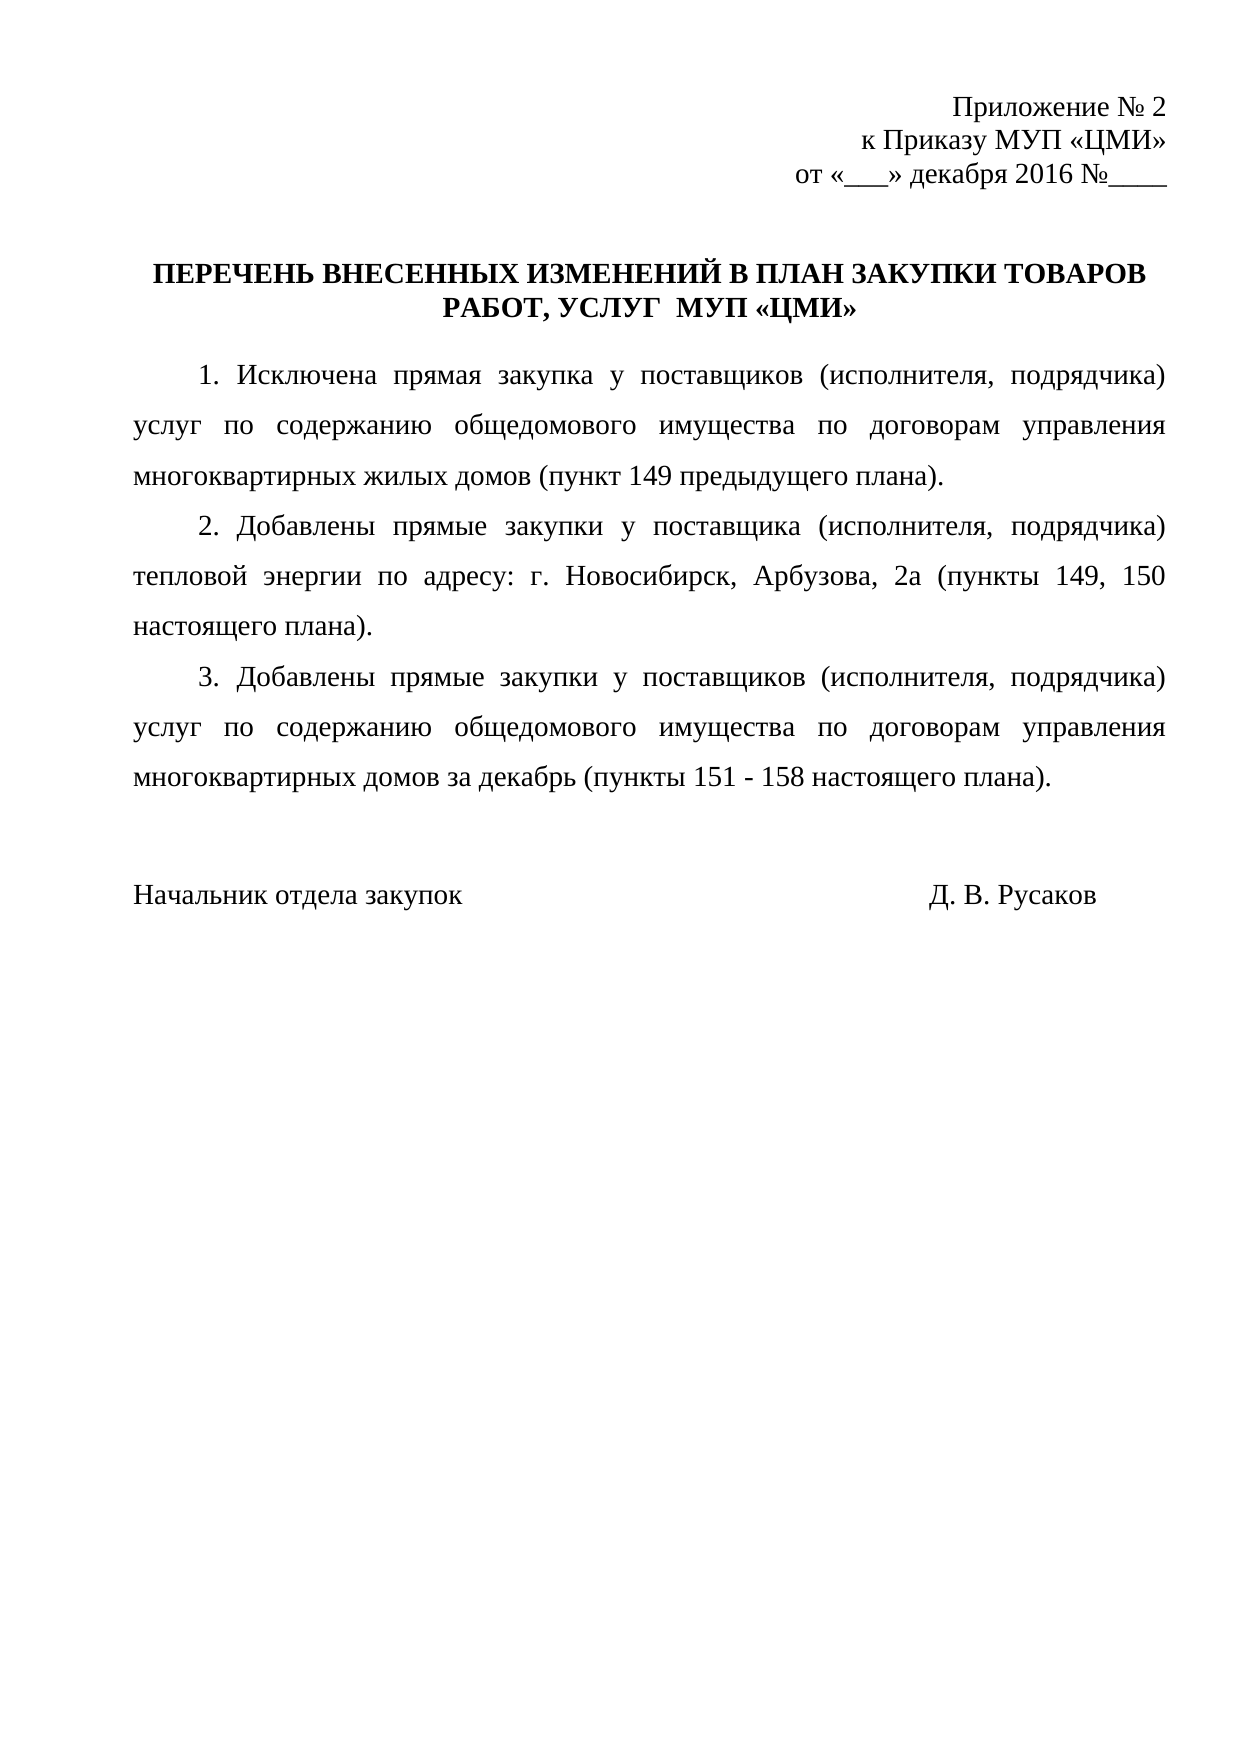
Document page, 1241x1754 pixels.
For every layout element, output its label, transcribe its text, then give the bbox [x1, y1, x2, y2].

text Приложение № 2 [812, 89, 1167, 122]
list Добавлены прямые закупки у поставщиков (исполнителя, подрядчика) услуг по содержанию общедомового имущества по договорам управления многоквартирных домов за декабрь (пункты 151 - 158 настоящего плана). [133, 659, 1167, 793]
text ПЕРЕЧЕНЬ ВНЕСЕННЫХ ИЗМЕНЕНИЙ В ПЛАН ЗАКУПКИ ТОВАРОВ РАБОТ, УСЛУГ МУП «ЦМИ» [133, 256, 1167, 323]
list Исключена прямая закупка у поставщиков (исполнителя, подрядчика) услуг по содержанию общедомового имущества по договорам управления многоквартирных жилых домов (пункт 149 предыдущего плана). [133, 357, 1167, 491]
text Начальник отдела закупок Д. В. Русаков [133, 877, 1167, 910]
text от «___» декабря 2016 №____ [664, 156, 1167, 189]
text к Приказу МУП «ЦМИ» [664, 122, 1167, 156]
list Добавлены прямые закупки у поставщика (исполнителя, подрядчика) тепловой энергии по адресу: г. Новосибирск, Арбузова, 2а (пункты 149, 150 настоящего плана). [133, 508, 1167, 642]
